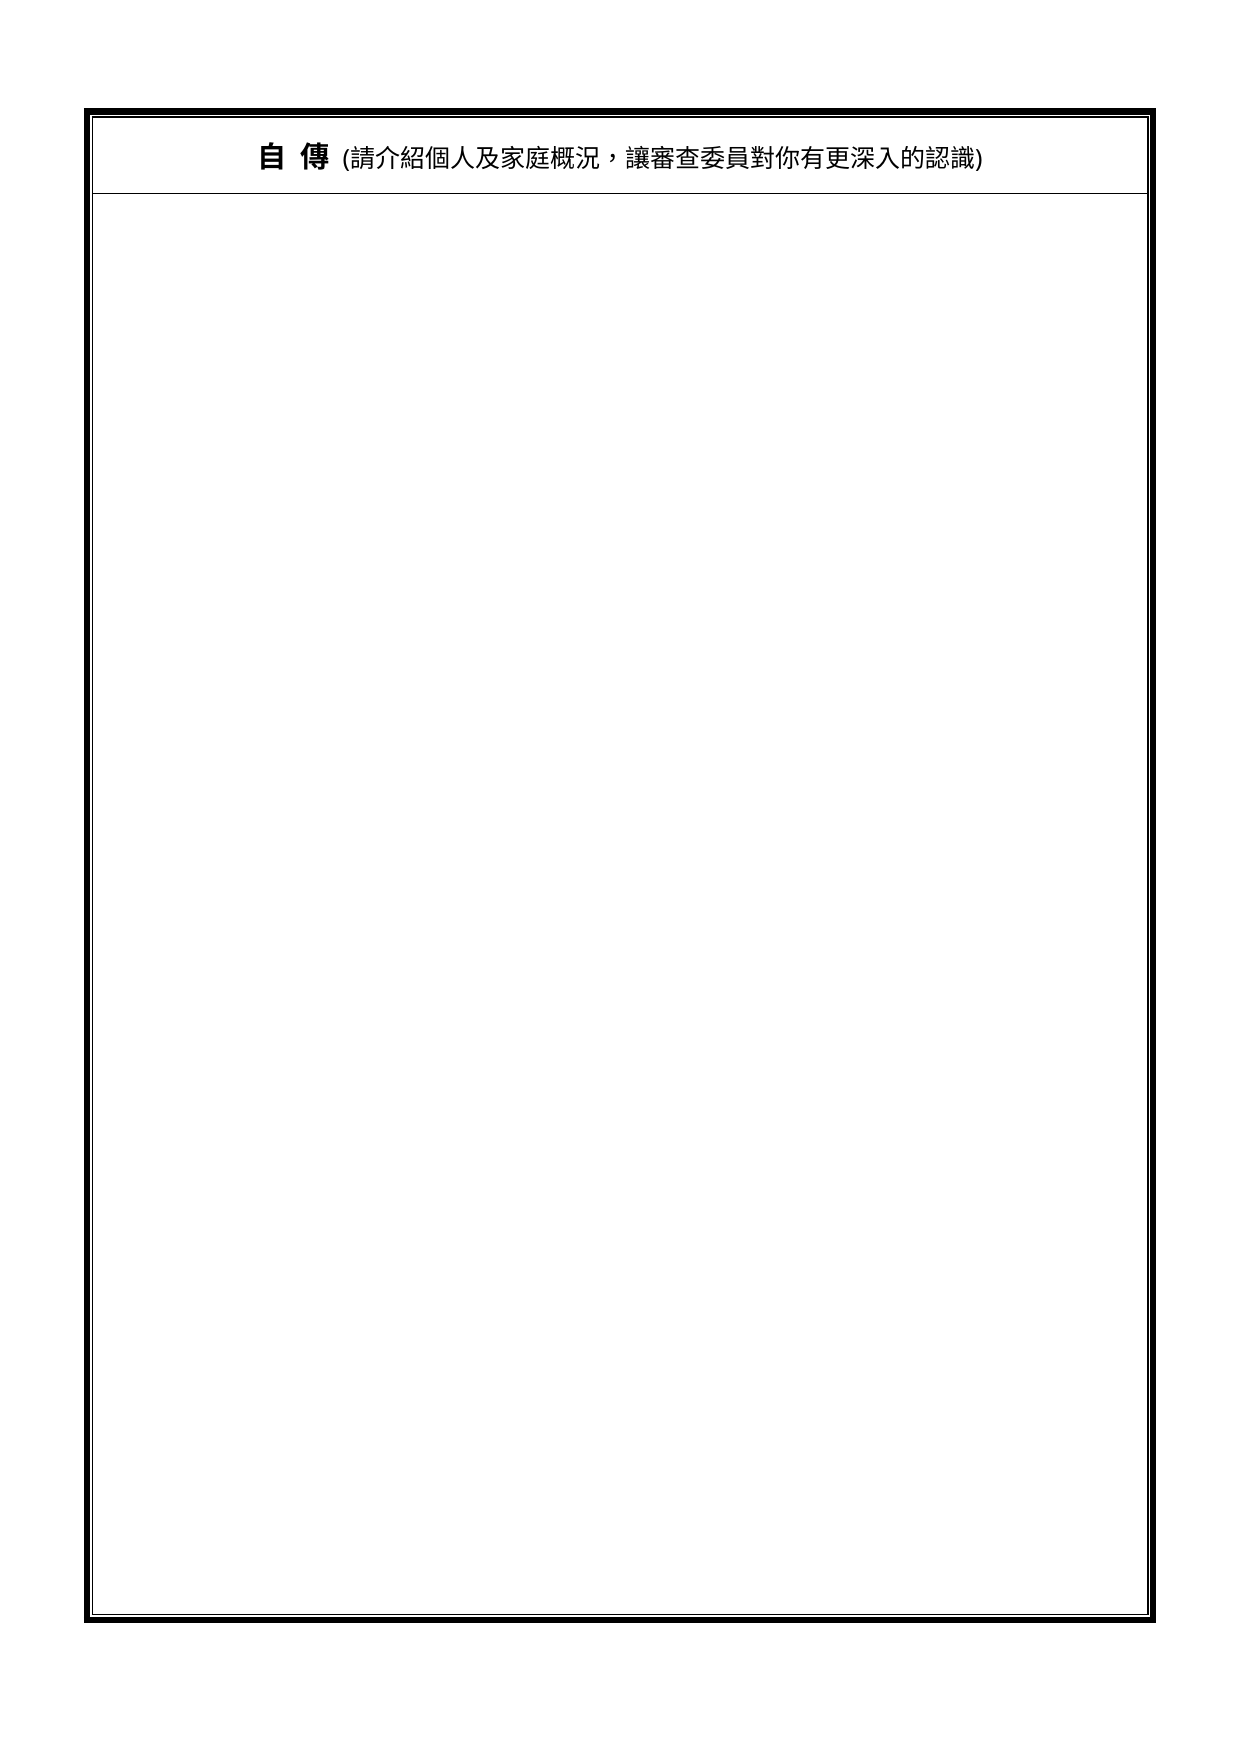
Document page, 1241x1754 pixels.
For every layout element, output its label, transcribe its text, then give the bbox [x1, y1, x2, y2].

table_header 自 傳 (請介紹個人及家庭概況，讓審查委員對你有更深入的認識) [93, 118, 1147, 193]
table_cell [93, 194, 1147, 1614]
